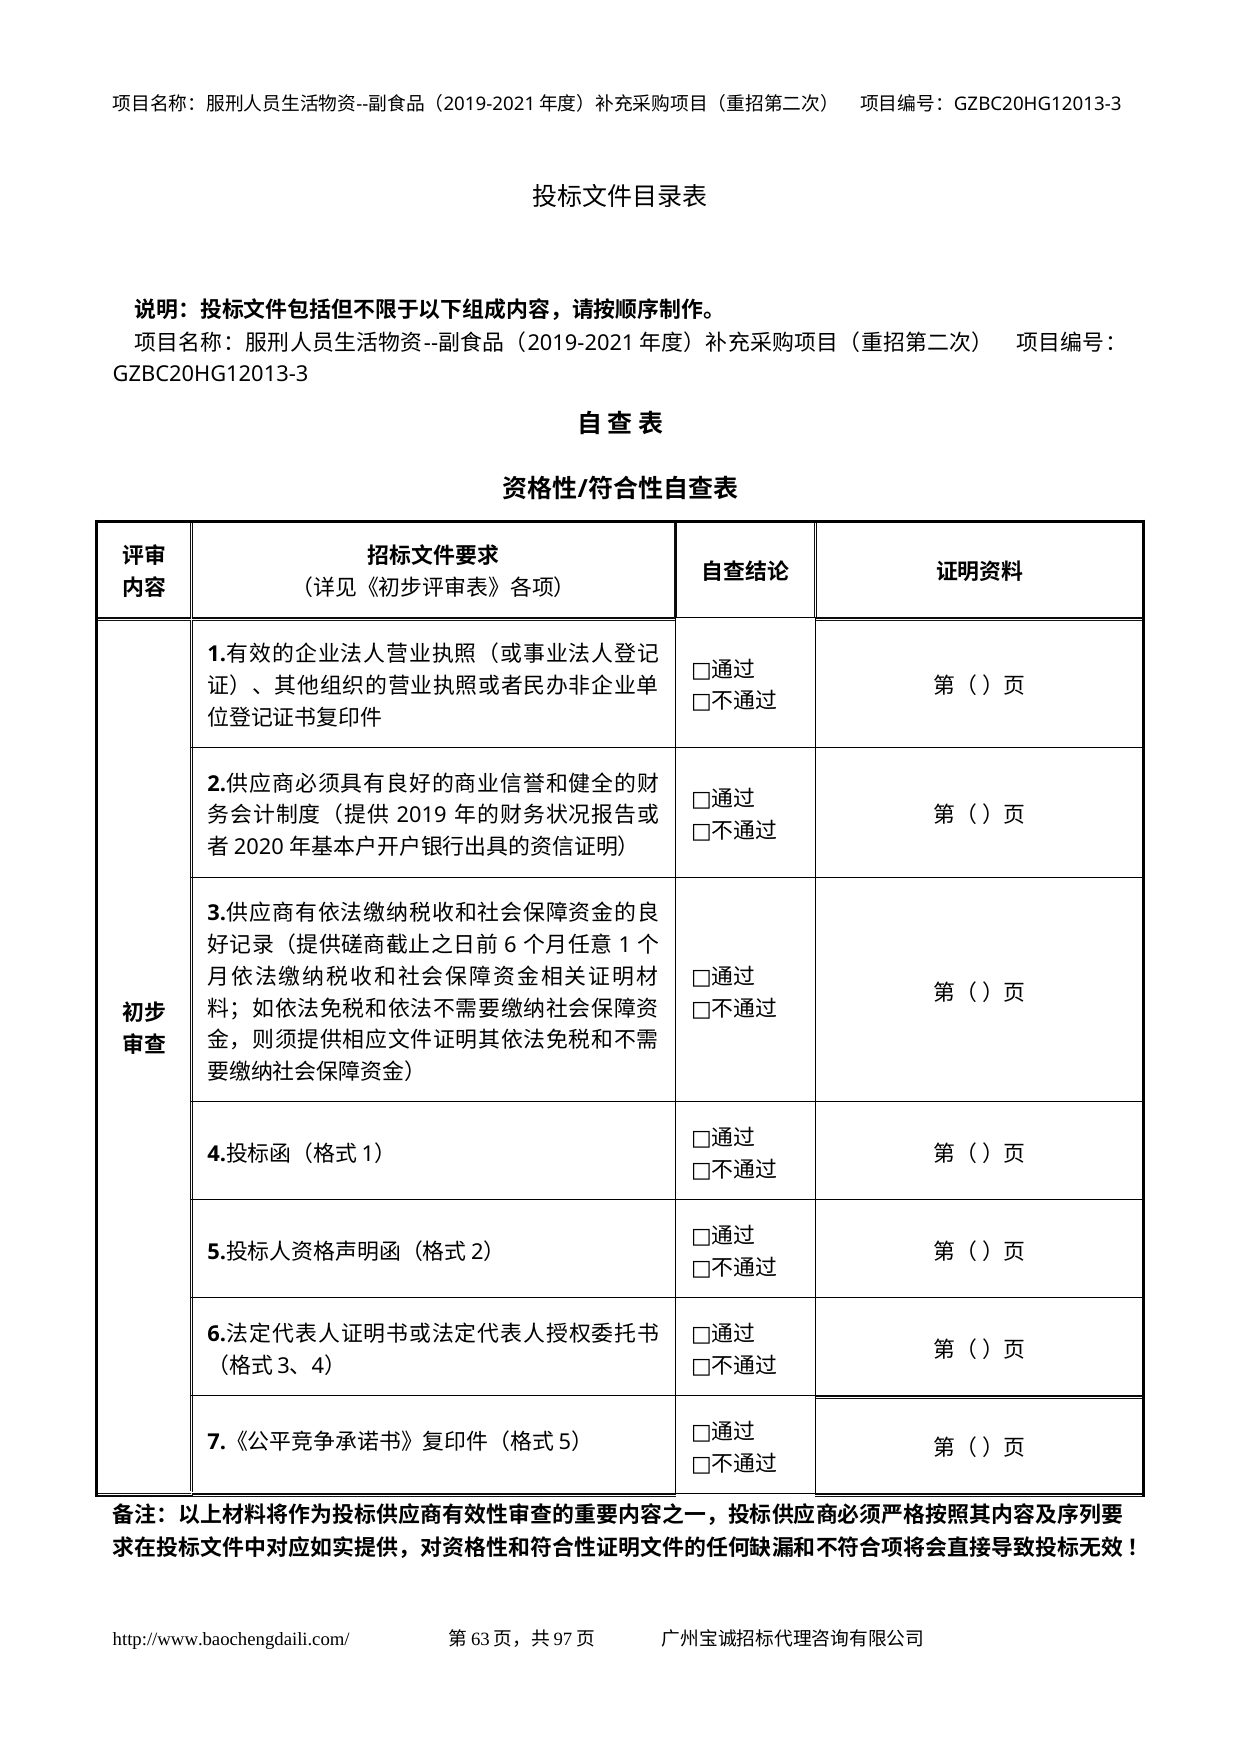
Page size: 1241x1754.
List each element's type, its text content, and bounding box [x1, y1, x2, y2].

table_cell 第（ ）页 [816, 1298, 1142, 1395]
text 说明：投标文件包括但不限于以下组成内容，请按顺序制作。 [134, 292, 1128, 324]
table_cell 4.投标函（格式1） [193, 1102, 675, 1199]
table_cell 7.《公平竞争承诺书》复印件（格式5） [191, 1396, 675, 1493]
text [112, 1497, 1128, 1562]
table_header 自查结论 [677, 523, 814, 617]
table_cell 第（ ）页 [816, 1102, 1142, 1199]
table_cell 5.投标人资格声明函（格式2） [193, 1200, 675, 1297]
table_cell 第（ ）页 [816, 878, 1142, 1101]
table_cell □通过 □不通过 [676, 878, 815, 1101]
table_cell 3.供应商有依法缴纳税收和社会保障资金的良好记录（提供磋商截止之日前 6 个月任意 1 个月依法缴纳税收和社会保障资金相关证明材料；如依法免税和依法不需要缴纳社会保障资金，则须提供相应文件证明其依法免税和不需要缴纳社会保障资金） [193, 878, 675, 1101]
table_cell □通过 □不通过 [676, 1396, 815, 1493]
text 自 查 表 [112, 389, 1128, 454]
table_cell 初步审查 [98, 621, 191, 1493]
table_cell 2.供应商必须具有良好的商业信誉和健全的财务会计制度（提供 2019 年的财务状况报告或者 2020 年基本户开户银行出具的资信证明） [193, 748, 675, 877]
table_header 招标文件要求 （详见《初步评审表》各项） [193, 523, 674, 617]
table_header 评审内容 [98, 523, 190, 617]
table_header 证明资料 [817, 523, 1142, 617]
table_cell □通过 □不通过 [676, 1200, 815, 1297]
table_cell 第（ ）页 [816, 1399, 1142, 1493]
text 项目名称：服刑人员生活物资--副食品（2019-2021年度）补充采购项目（重招第二次） 项目编号：GZBC20HG12013-3 [112, 324, 1128, 389]
text 资格性/符合性自查表 [112, 454, 1128, 519]
table_cell □通过 □不通过 [676, 1298, 815, 1395]
table_cell 第（ ）页 [816, 748, 1142, 877]
table_cell 1.有效的企业法人营业执照（或事业法人登记证）、其他组织的营业执照或者民办非企业单位登记证书复印件 [193, 621, 675, 747]
table_cell 6.法定代表人证明书或法定代表人授权委托书（格式3、4） [193, 1298, 675, 1395]
table_cell □通过 □不通过 [676, 1102, 815, 1199]
table_cell 第（ ）页 [816, 1200, 1142, 1297]
table_cell 第（ ）页 [816, 621, 1142, 747]
table_cell □通过 □不通过 [676, 618, 815, 747]
table_cell □通过 □不通过 [676, 748, 815, 877]
text 投标文件目录表 [112, 162, 1128, 227]
